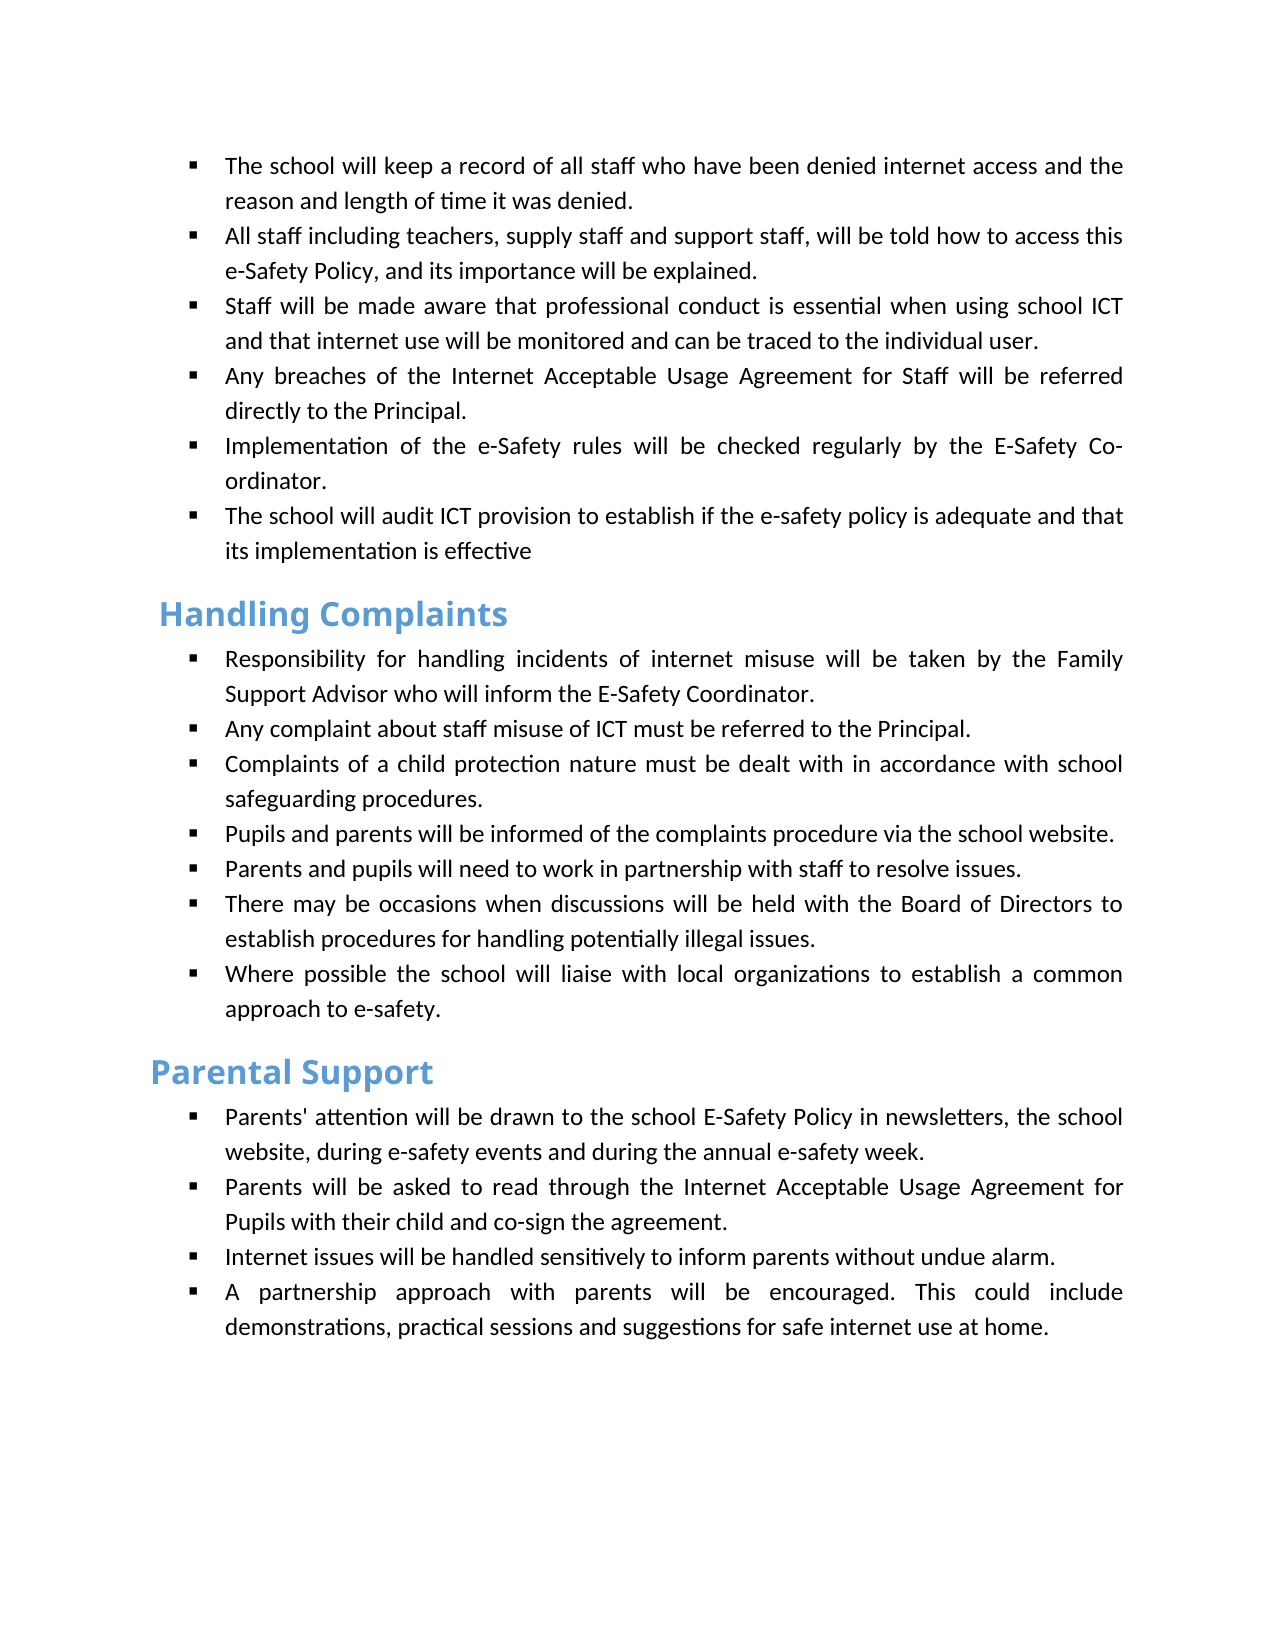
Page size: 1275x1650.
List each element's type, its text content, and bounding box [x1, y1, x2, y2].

list The school will audit ICT provision to establish if the e-safety policy is adequate and that its implementation is effective [187, 500, 1125, 566]
subtitle Handling Complaints [150, 591, 1125, 636]
list Parents and pupils will need to work in partnership with staff to resolve issues. [187, 853, 1125, 883]
list Staff will be made aware that professional conduct is essential when using school ICT and that internet use will be monitored and can be traced to the individual user. [187, 290, 1125, 356]
list Responsibility for handling incidents of internet misuse will be taken by the Family Support Advisor who will inform the E-Safety Coordinator. [187, 643, 1125, 708]
list A partnership approach with parents will be encouraged. This could include demonstrations, practical sessions and suggestions for safe internet use at home. [187, 1276, 1125, 1342]
list Internet issues will be handled sensitively to inform parents without undue alarm. [187, 1241, 1125, 1272]
list Parents' attention will be drawn to the school E-Safety Policy in newsletters, the school website, during e-safety events and during the annual e-safety week. [187, 1101, 1125, 1167]
list All staff including teachers, supply staff and support staff, will be told how to access this e-Safety Policy, and its importance will be explained. [187, 220, 1125, 286]
list Implementation of the e-Safety rules will be checked regularly by the E-Safety Co-ordinator. [187, 430, 1125, 496]
list Parents will be asked to read through the Internet Acceptable Usage Agreement for Pupils with their child and co-sign the agreement. [187, 1171, 1125, 1237]
list Any breaches of the Internet Acceptable Usage Agreement for Staff will be referred directly to the Principal. [187, 360, 1125, 426]
list Any complaint about staff misuse of ICT must be referred to the Principal. [187, 713, 1125, 743]
list The school will keep a record of all staff who have been denied internet access and the reason and length of time it was denied. [187, 150, 1125, 216]
list Where possible the school will liaise with local organizations to establish a common approach to e-safety. [187, 958, 1125, 1023]
list There may be occasions when discussions will be held with the Board of Directors to establish procedures for handling potentially illegal issues. [187, 888, 1125, 953]
list Complaints of a child protection nature must be dealt with in accordance with school safeguarding procedures. [187, 748, 1125, 813]
subtitle Parental Support [150, 1049, 1125, 1094]
list Pupils and parents will be informed of the complaints procedure via the school website. [187, 818, 1125, 848]
